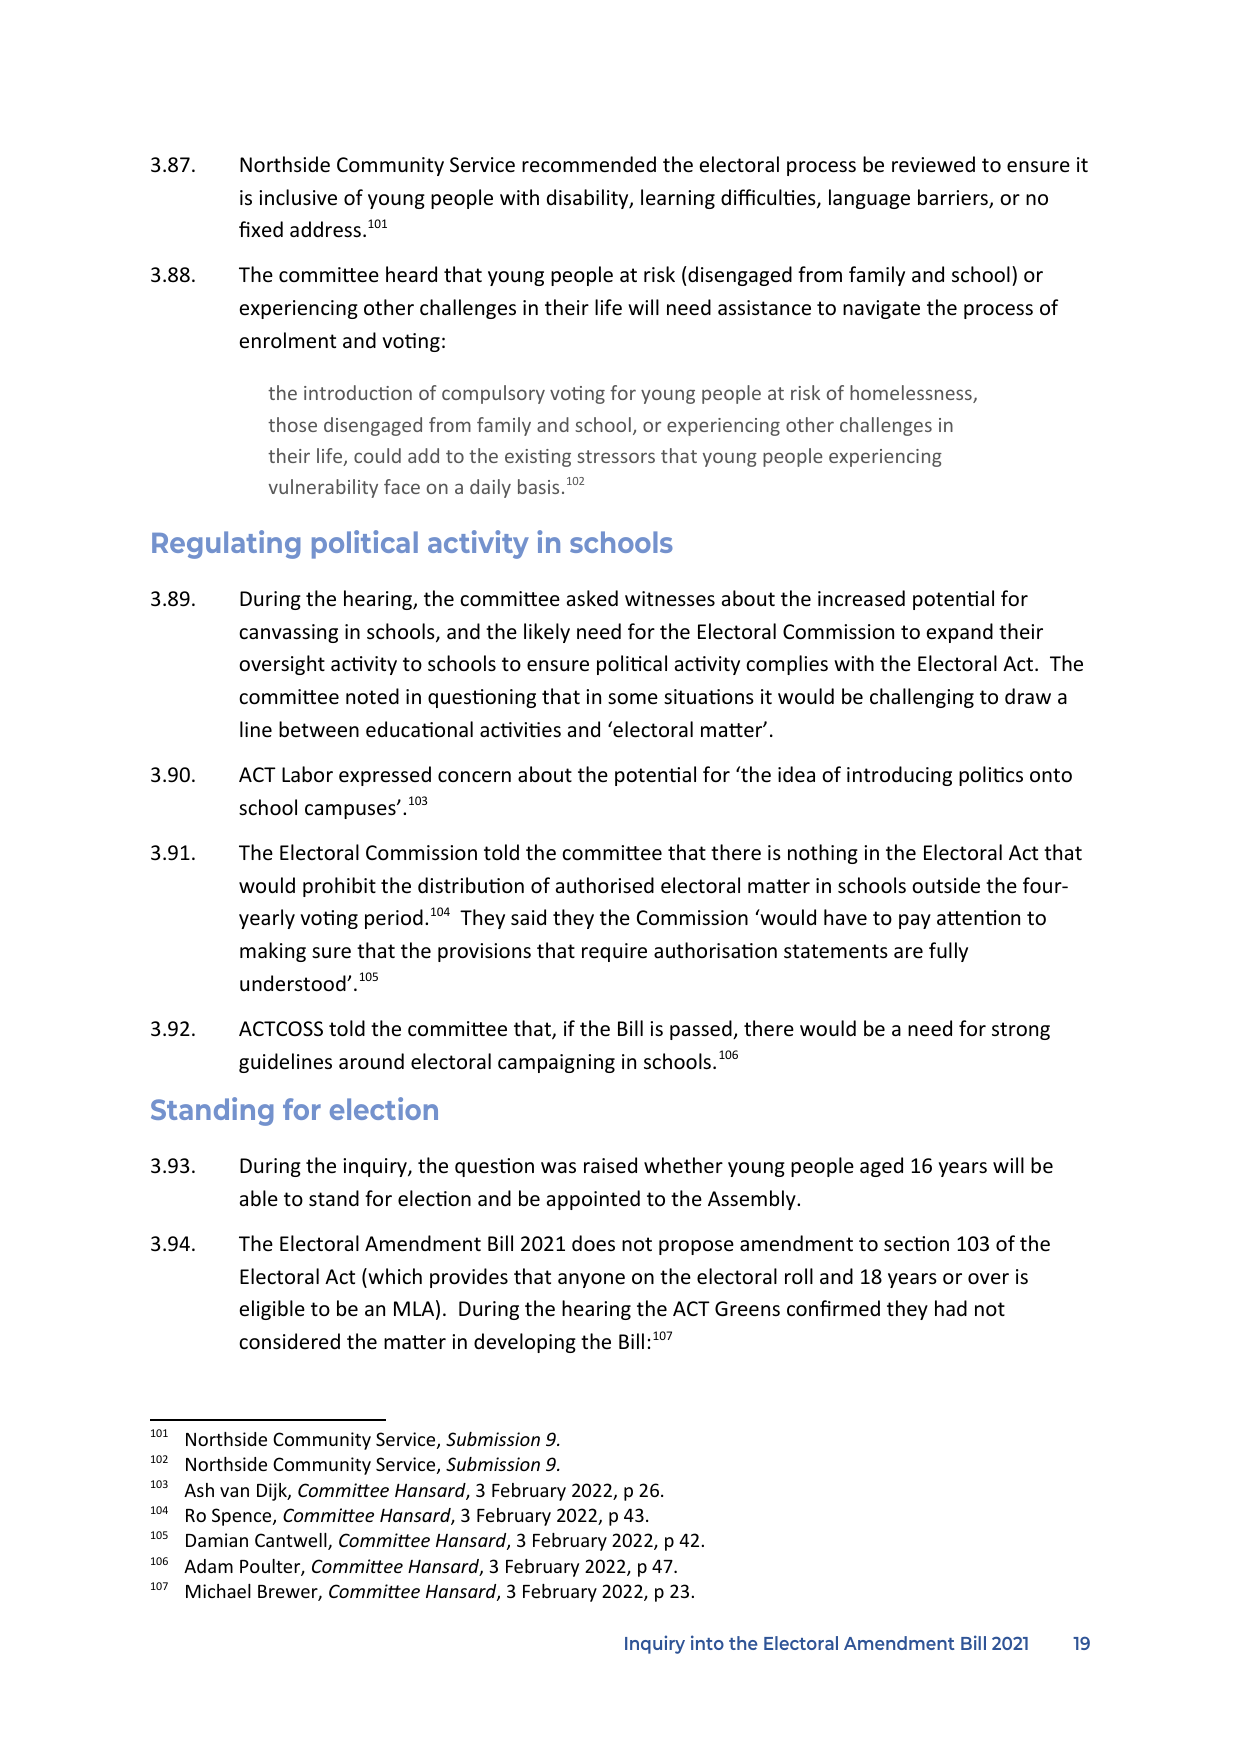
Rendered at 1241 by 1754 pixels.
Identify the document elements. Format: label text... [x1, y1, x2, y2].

subtitle Regulating political activity in schools [150, 525, 1090, 561]
list During the inquiry, the question was raised whether young people aged 16 years will be able to stand for election and be appointed to the Assembly. [150, 1151, 1090, 1212]
subtitle Standing for election [150, 1092, 1090, 1128]
text the introduction of compulsory voting for young people at risk of homelessness, those disengaged from family and school, or experiencing other challenges in their life, could add to the existing stressors that young people experiencing vulnerability face on a daily basis. [268, 379, 1000, 500]
list The committee heard that young people at risk (disengaged from family and school) or experiencing other challenges in their life will need assistance to navigate the process of enrolment and voting: [150, 261, 1090, 354]
list Northside Community Service recommended the electoral process be reviewed to ensure it is inclusive of young people with disability, learning difficulties, language barriers, or no fixed address. [150, 150, 1090, 243]
list ACT Labor expressed concern about the potential for ‘the idea of introducing politics onto school campuses’. [150, 760, 1090, 821]
list The Electoral Amendment Bill 2021 does not propose amendment to section 103 of the Electoral Act (which provides that anyone on the electoral roll and 18 years or over is eligible to be an MLA). During the hearing the ACT Greens confirmed they had not considered the matter in developing the Bill: [150, 1229, 1090, 1355]
list During the hearing, the committee asked witnesses about the increased potential for canvassing in schools, and the likely need for the Electoral Commission to expand their oversight activity to schools to ensure political activity complies with the Electoral Act. The committee noted in questioning that in some situations it would be challenging to draw a line between educational activities and ‘electoral matter’. [150, 584, 1090, 743]
list The Electoral Commission told the committee that there is nothing in the Electoral Act that would prohibit the distribution of authorised electoral matter in schools outside the four-yearly voting period. They said they the Commission ‘would have to pay attention to making sure that the provisions that require authorisation statements are fully understood’. [150, 838, 1090, 997]
list ACTCOSS told the committee that, if the Bill is passed, there would be a need for strong guidelines around electoral campaigning in schools. [150, 1014, 1090, 1075]
